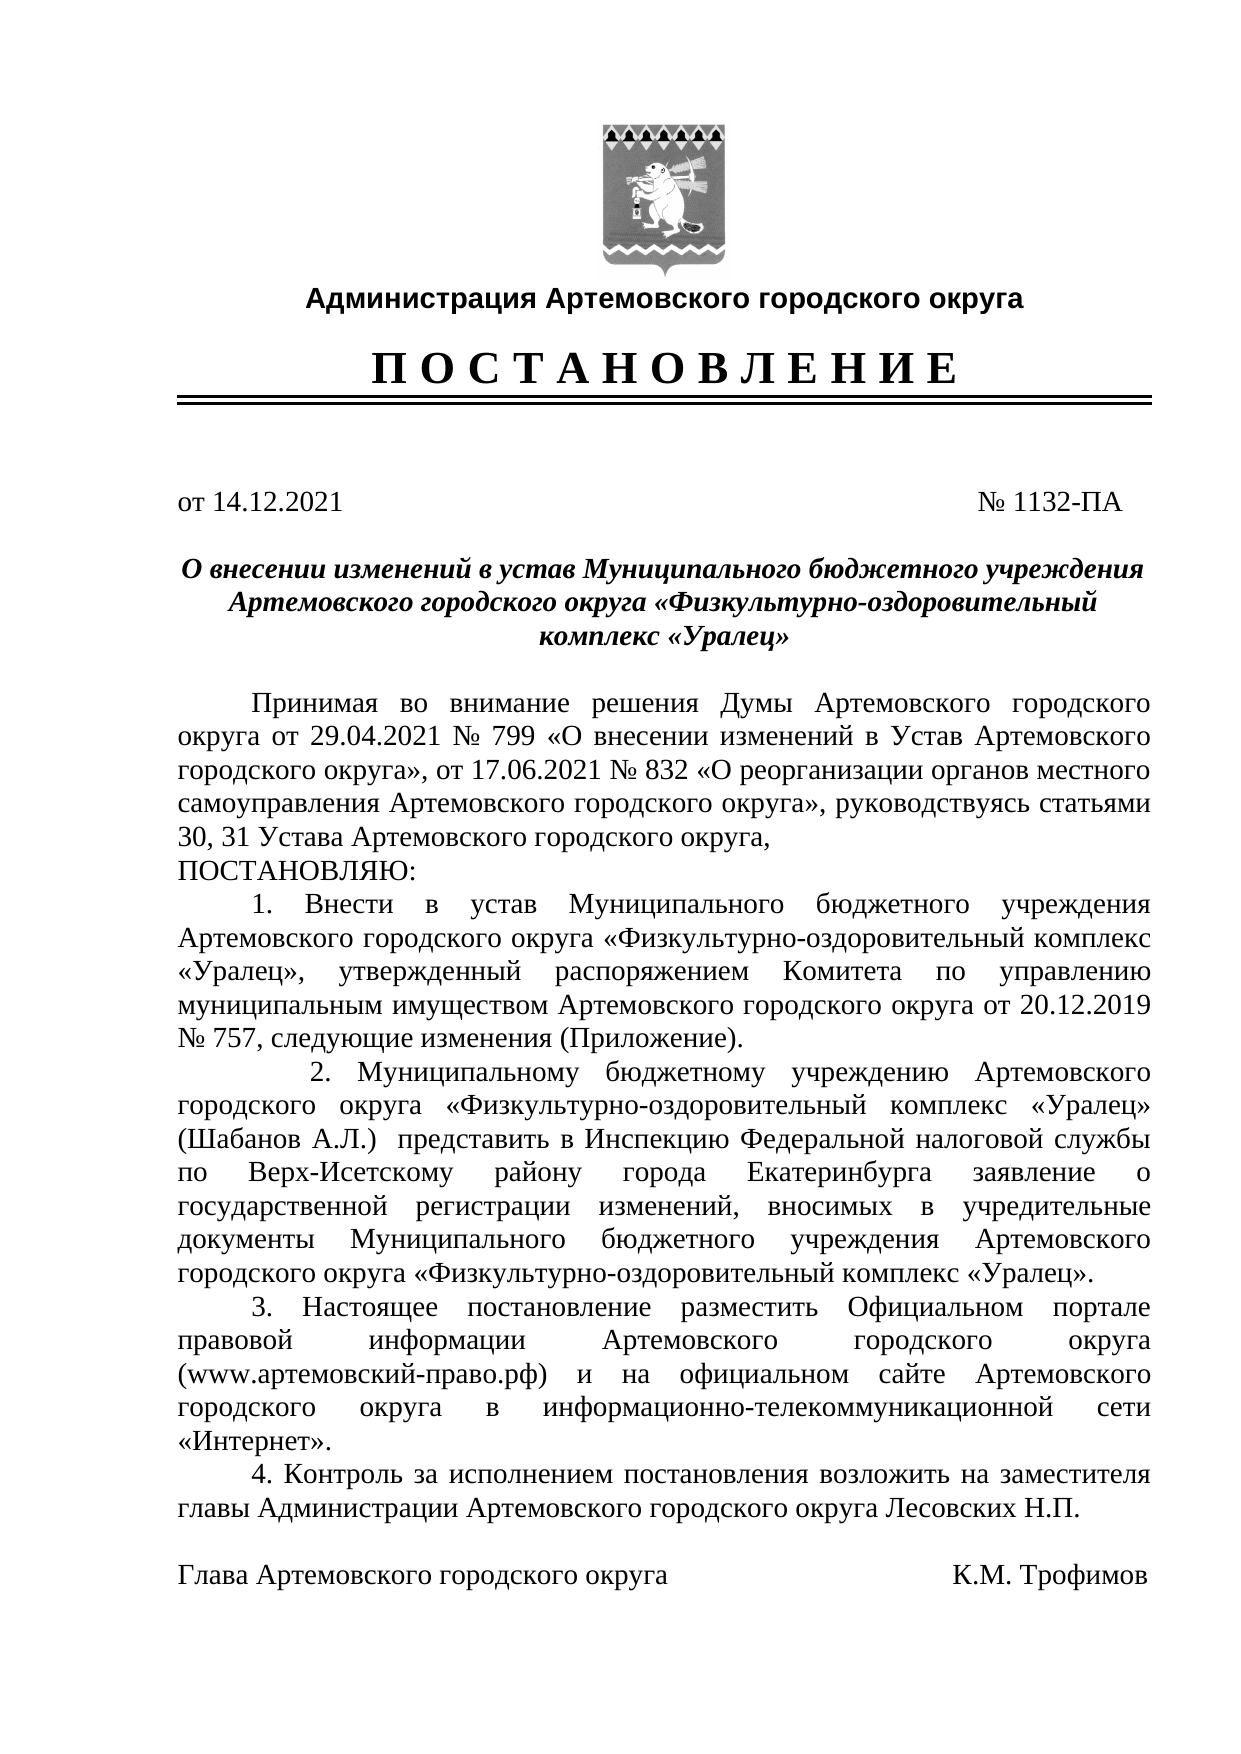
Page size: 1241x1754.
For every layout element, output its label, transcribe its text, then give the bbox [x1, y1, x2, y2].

text ПОСТАНОВЛЕНИЕ [177, 341, 1152, 395]
text 4. Контроль за исполнением постановления возложить на заместителя главы Администрации Артемовского городского округа Лесовских Н.П. [177, 1456, 1152, 1523]
text 2. Муниципальному бюджетному учреждению Артемовского городского округа «Физкультурно-оздоровительный комплекс «Уралец» (Шабанов А.Л.) представить в Инспекцию Федеральной налоговой службы по Верх-Исетскому району города Екатеринбурга заявление о государственной регистрации изменений, вносимых в учредительные документы Муниципального бюджетного учреждения Артемовского городского округа «Физкультурно-оздоровительный комплекс «Уралец». [177, 1054, 1152, 1289]
text 1. Внести в устав Муниципального бюджетного учреждения Артемовского городского округа «Физкультурно-оздоровительный комплекс «Уралец», утвержденный распоряжением Комитета по управлению муниципальным имуществом Артемовского городского округа от 20.12.2019 № 757, следующие изменения (Приложение). [177, 886, 1152, 1054]
text от 14.12.2021 № 1132-ПА [177, 484, 1152, 517]
text О внесении изменений в устав Муниципального бюджетного учреждения Артемовского городского округа «Физкультурно-оздоровительный комплекс «Уралец» [177, 551, 1152, 651]
text 3. Настоящее постановление разместить Официальном портале правовой информации Артемовского городского округа (www.артемовский-право.рф) и на официальном сайте Артемовского городского округа в информационно-телекоммуникационной сети «Интернет». [177, 1289, 1152, 1456]
text Глава Артемовского городского округа К.М. Трофимов [177, 1557, 1152, 1591]
picture [597, 118, 732, 281]
text ПОСТАНОВЛЯЮ: [177, 853, 1152, 886]
text Администрация Артемовского городского округа [177, 281, 1152, 314]
text Принимая во внимание решения Думы Артемовского городского округа от 29.04.2021 № 799 «О внесении изменений в Устав Артемовского городского округа», от 17.06.2021 № 832 «О реорганизации органов местного самоуправления Артемовского городского округа», руководствуясь статьями 30, 31 Устава Артемовского городского округа, [177, 685, 1152, 853]
